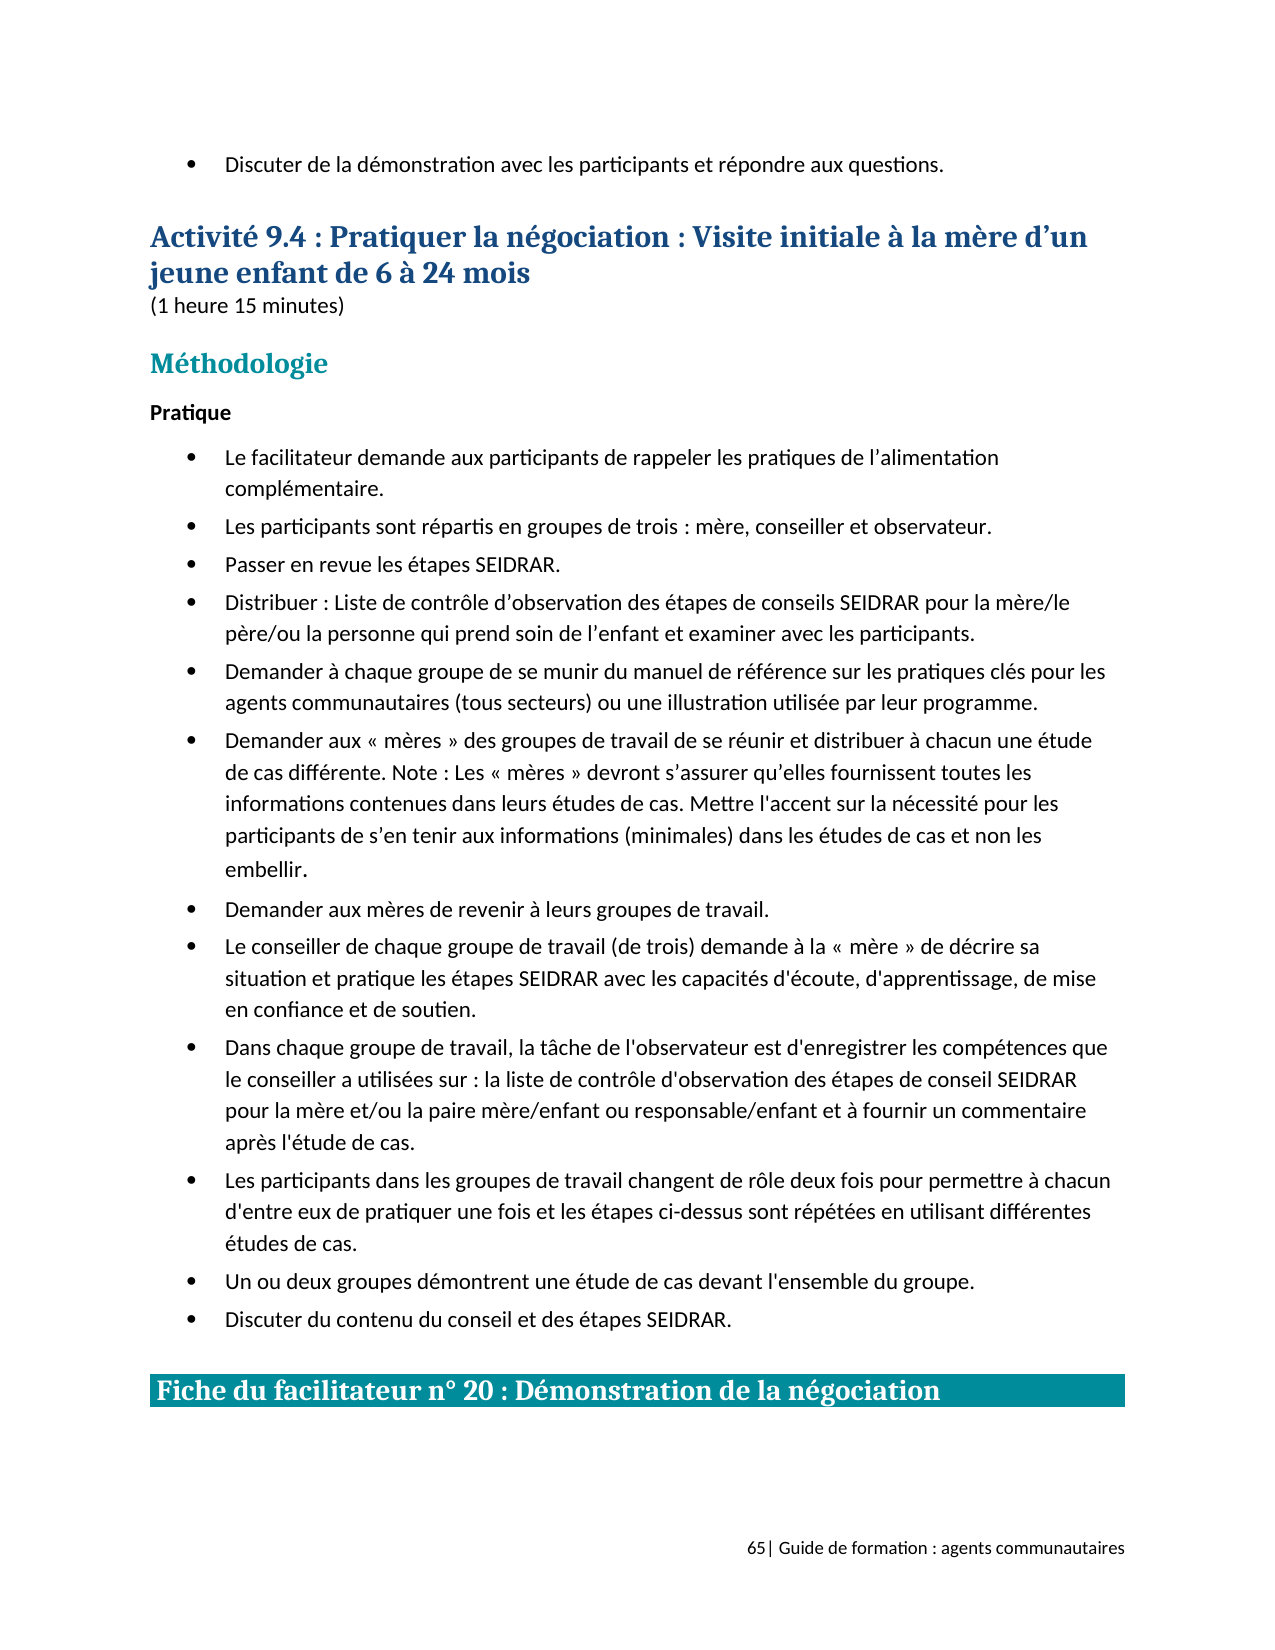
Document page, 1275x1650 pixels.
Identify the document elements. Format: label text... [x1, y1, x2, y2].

text Fiche du facilitateur n° 20 : Démonstration de la négociation [150, 1374, 1125, 1407]
text Dans chaque groupe de travail, la tâche de l'observateur est d'enregistrer les compétences que le conseiller a utilisées sur : la liste de contrôle d'observation des étapes de conseil SEIDRAR pour la mère et/ou la paire mère/enfant ou responsable/enfant et à fournir un commentaire après l'étude de cas. [187, 1033, 1125, 1156]
text Un ou deux groupes démontrent une étude de cas devant l'ensemble du groupe. [187, 1267, 1125, 1295]
text Pratique [150, 398, 1125, 427]
text Demander aux mères de revenir à leurs groupes de travail. [187, 895, 1125, 923]
text Discuter de la démonstration avec les participants et répondre aux questions. [187, 150, 1125, 178]
text Demander à chaque groupe de se munir du manuel de référence sur les pratiques clés pour les agents communautaires (tous secteurs) ou une illustration utilisée par leur programme. [187, 657, 1125, 717]
text Les participants dans les groupes de travail changent de rôle deux fois pour permettre à chacun d'entre eux de pratiquer une fois et les étapes ci-dessus sont répétées en utilisant différentes études de cas. [187, 1166, 1125, 1257]
text Méthodologie [150, 347, 1125, 381]
text Les participants sont répartis en groupes de trois : mère, conseiller et observateur. [187, 512, 1125, 540]
text Le facilitateur demande aux participants de rappeler les pratiques de l’alimentation complémentaire. [187, 443, 1125, 502]
text Distribuer : Liste de contrôle d’observation des étapes de conseils SEIDRAR pour la mère/le père/ou la personne qui prend soin de l’enfant et examiner avec les participants. [187, 588, 1125, 647]
text Discuter du contenu du conseil et des étapes SEIDRAR. [187, 1305, 1125, 1333]
text Le conseiller de chaque groupe de travail (de trois) demande à la « mère » de décrire sa situation et pratique les étapes SEIDRAR avec les capacités d'écoute, d'apprentissage, de mise en confiance et de soutien. [187, 932, 1125, 1024]
text (1 heure 15 minutes) [150, 291, 1125, 319]
text Passer en revue les étapes SEIDRAR. [187, 550, 1125, 578]
text Activité 9.4 : Pratiquer la négociation : Visite initiale à la mère d’un jeune enfant de 6 à 24 mois [150, 219, 1125, 291]
text Demander aux « mères » des groupes de travail de se réunir et distribuer à chacun une étude de cas différente. Note : Les « mères » devront s’assurer qu’elles fournissent toutes les informations contenues dans leurs études de cas. Mettre l'accent sur la nécessité pour les participants de s’en tenir aux informations (minimales) dans les études de cas et non les embellir. [187, 726, 1125, 884]
